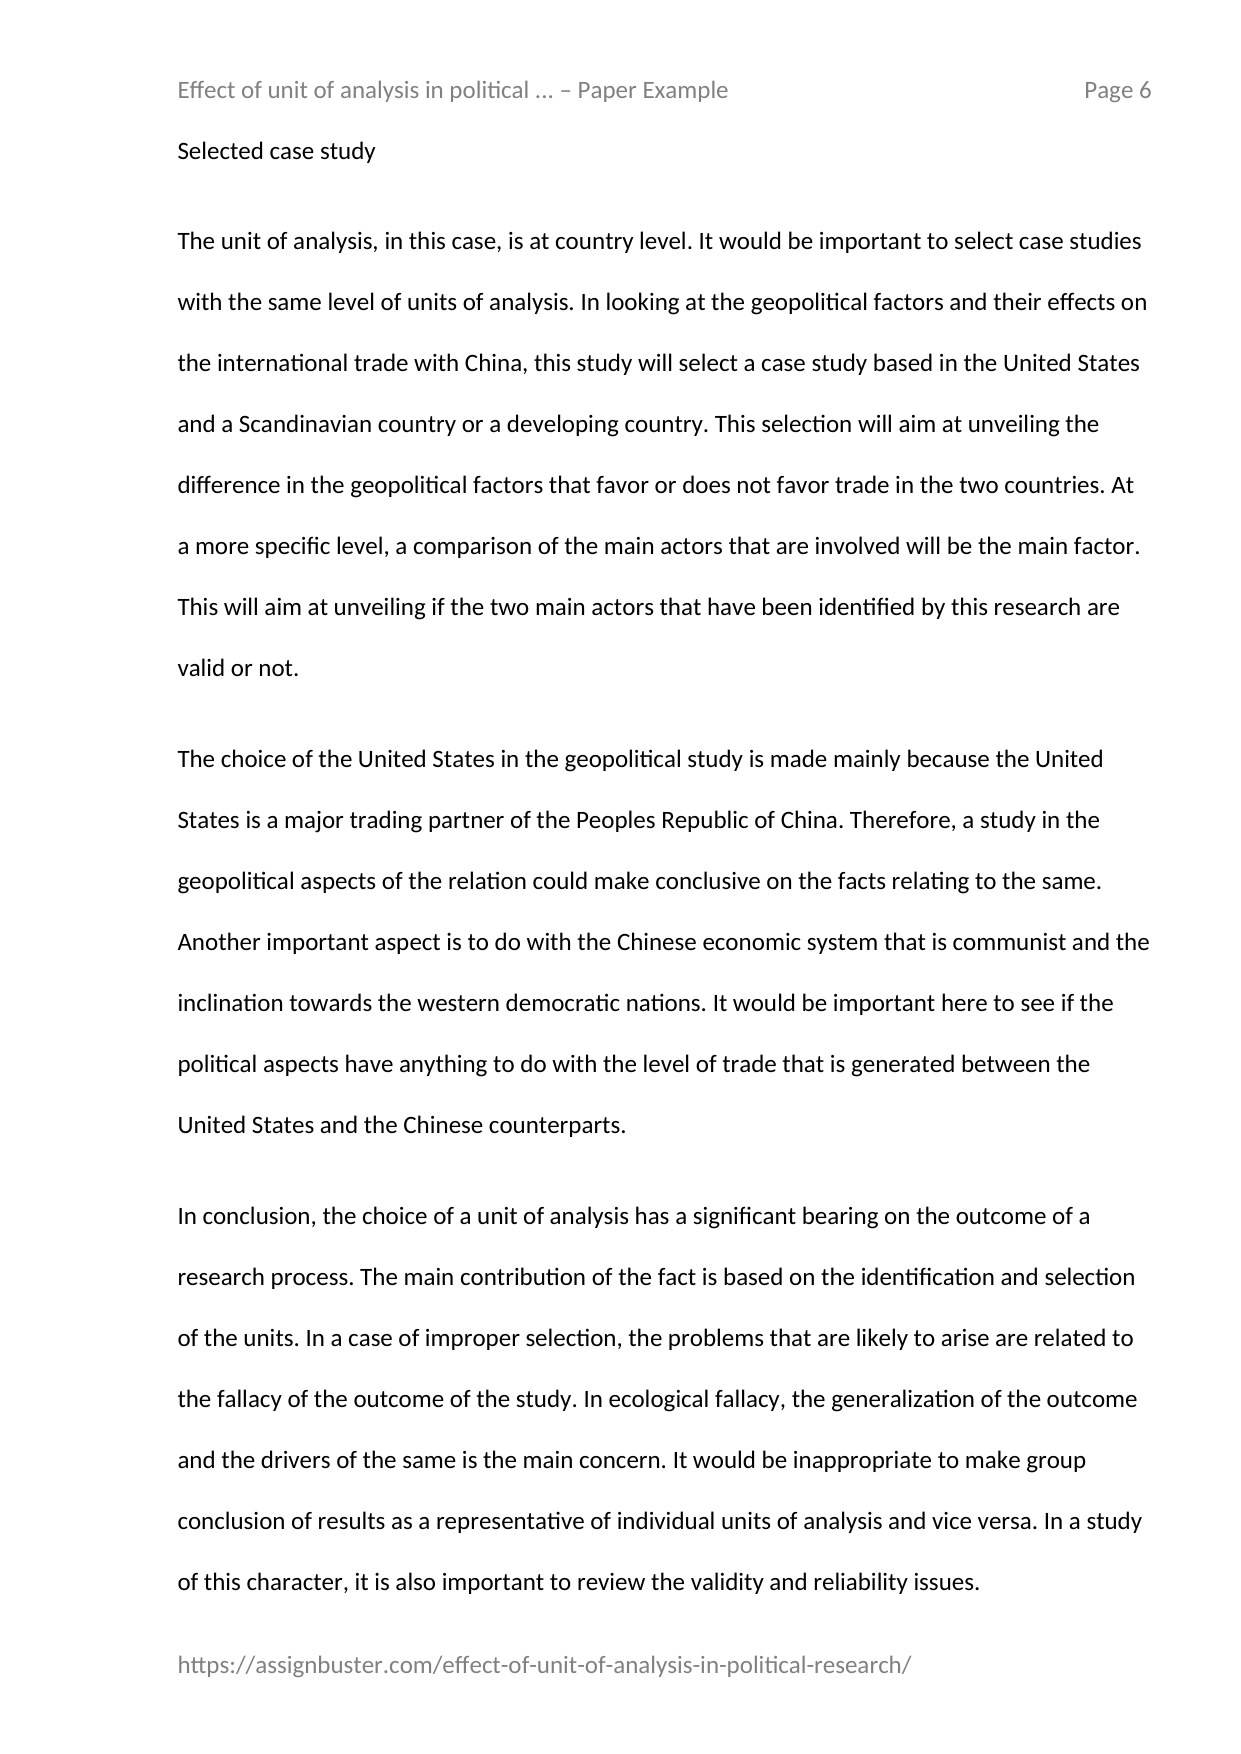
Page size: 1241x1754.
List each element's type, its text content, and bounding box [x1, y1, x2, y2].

text The choice of the United States in the geopolitical study is made mainly because the United States is a major trading partner of the Peoples Republic of China. Therefore, a study in the geopolitical aspects of the relation could make conclusive on the facts relating to the same. Another important aspect is to do with the Chinese economic system that is communist and the inclination towards the western democratic nations. It would be important here to see if the political aspects have anything to do with the level of trade that is generated between the United States and the Chinese counterparts. [177, 743, 1152, 1140]
text Selected case study [177, 135, 1152, 165]
text The unit of analysis, in this case, is at country level. It would be important to select case studies with the same level of units of analysis. In looking at the geopolitical factors and their effects on the international trade with China, this study will select a case study based in the United States and a Scandinavian country or a developing country. This selection will aim at unveiling the difference in the geopolitical factors that favor or does not favor trade in the two countries. At a more specific level, a comparison of the main actors that are involved will be the main factor. This will aim at unveiling if the two main actors that have been identified by this research are valid or not. [177, 225, 1152, 683]
text In conclusion, the choice of a unit of analysis has a significant bearing on the outcome of a research process. The main contribution of the fact is based on the identification and selection of the units. In a case of improper selection, the problems that are likely to arise are related to the fallacy of the outcome of the study. In ecological fallacy, the generalization of the outcome and the drivers of the same is the main concern. It would be inappropriate to make group conclusion of results as a representative of individual units of analysis and vice versa. In a study of this character, it is also important to review the validity and reliability issues. [177, 1200, 1152, 1597]
